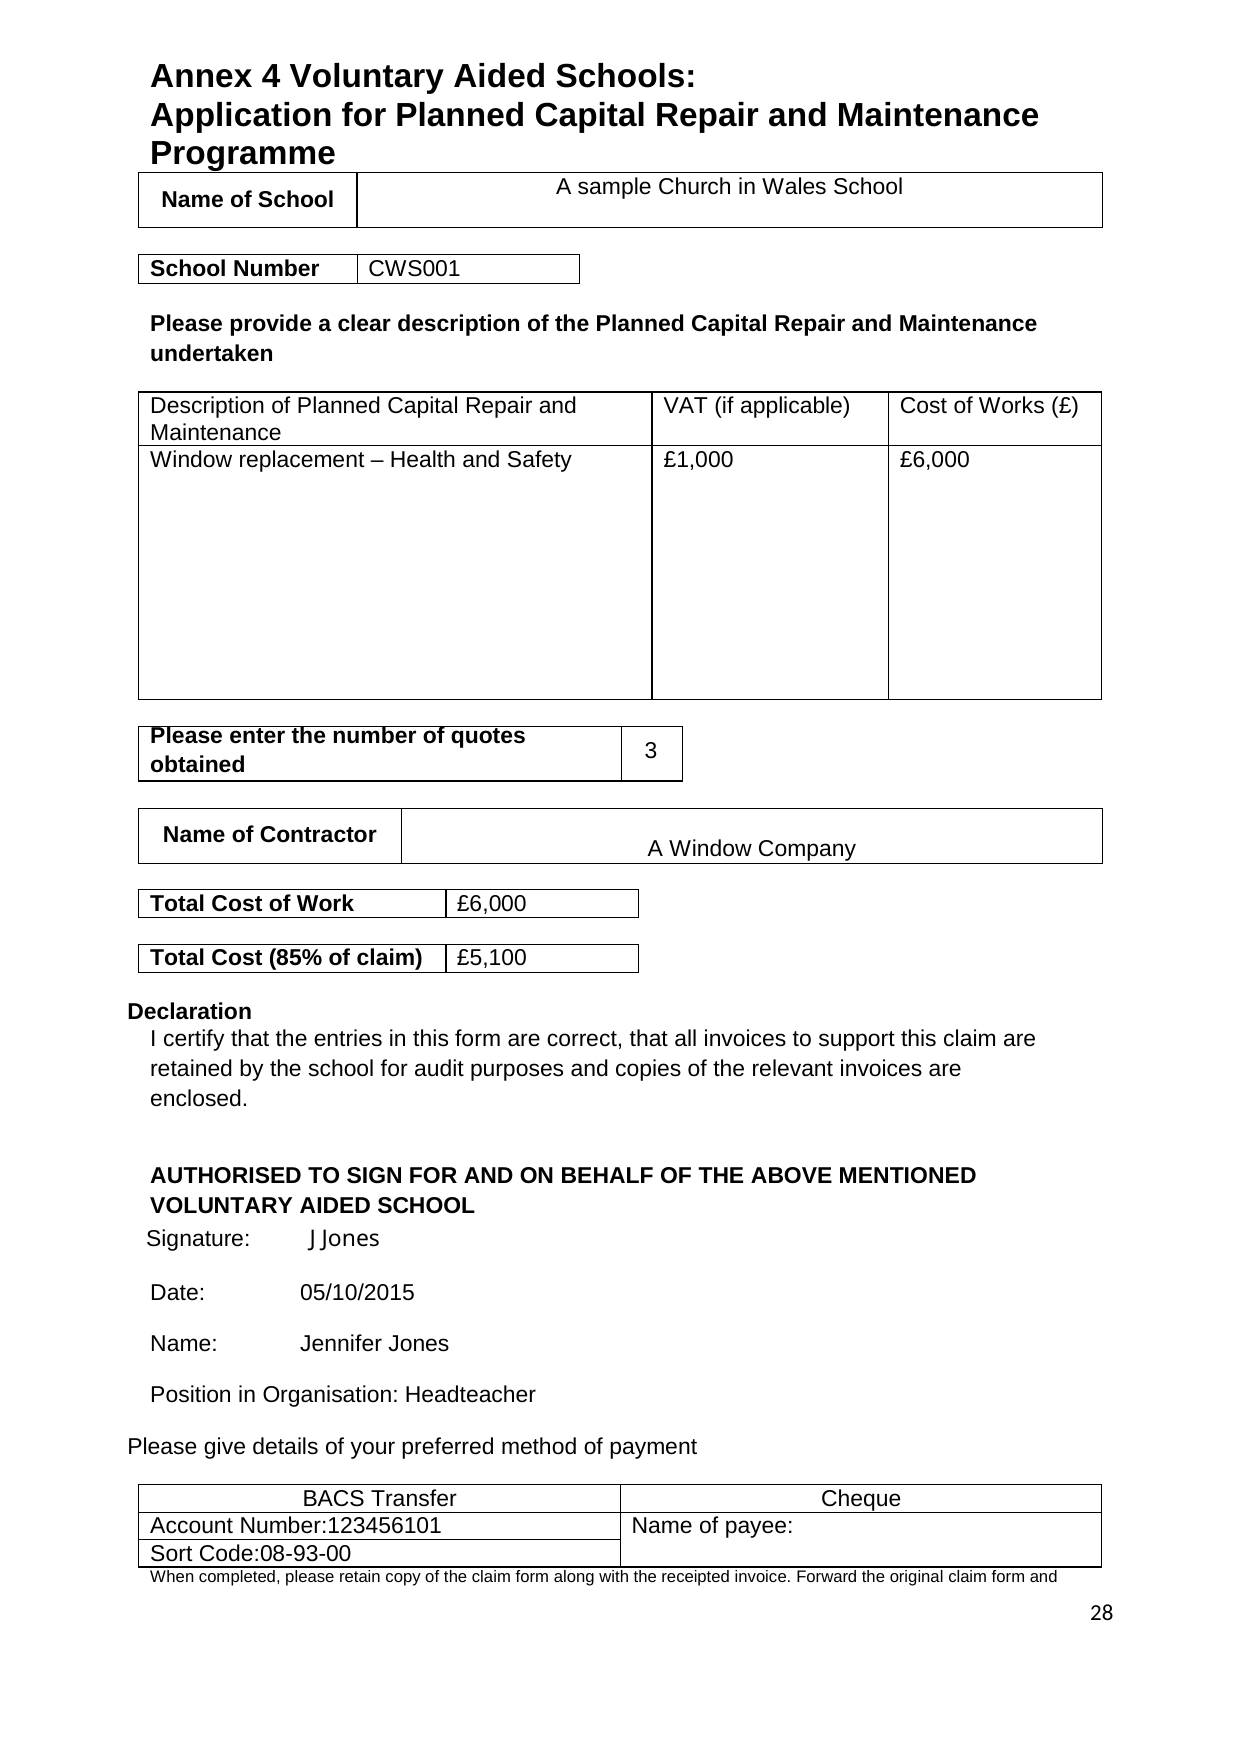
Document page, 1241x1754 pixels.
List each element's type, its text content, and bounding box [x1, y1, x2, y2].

text Name: Jennifer Jones Position in Organisation: Headteacher [150, 1330, 536, 1408]
table_cell £6,000 [889, 446, 1101, 698]
table_header Cost of Works (£) [889, 393, 1101, 445]
text Date: 05/10/2015 [150, 1279, 1113, 1306]
table_header Cheque [621, 1485, 1101, 1512]
table_header VAT (if applicable) [653, 393, 888, 445]
table_cell Name of payee: [621, 1513, 1101, 1566]
table_header Description of Planned Capital Repair and Maintenance [139, 393, 651, 445]
table_cell Sort Code:08-93-00 [139, 1540, 620, 1566]
table_cell £1,000 [653, 446, 888, 698]
subtitle Annex 4 Voluntary Aided Schools: [150, 57, 1113, 95]
text Name of School A sample Church in Wales School [161, 173, 1113, 212]
text When completed, please retain copy of the claim form along with the receipted invoice. Forward the original claim form and [150, 1568, 1113, 1587]
text Total Cost of Work £6,000 [150, 890, 1113, 916]
table_cell Account Number:123456101 [139, 1513, 620, 1539]
text Name of Contractor A Window Company [163, 821, 1113, 861]
text Declaration [127, 998, 1113, 1024]
table_cell Window replacement – Health and Safety [139, 446, 651, 698]
subtitle Total Cost (85% of claim) £5,100 [150, 944, 1113, 971]
text School Number CWS001 [150, 255, 1113, 281]
subtitle Please provide a clear description of the Planned Capital Repair and Maintenance undertaken [150, 310, 1113, 366]
text Please enter the number of quotes [150, 726, 1113, 748]
table_header BACS Transfer [139, 1485, 620, 1512]
subtitle AUTHORISED TO SIGN FOR AND ON BEHALF OF THE ABOVE MENTIONED VOLUNTARY AIDED SCHOOL [150, 1162, 1109, 1218]
text Please give details of your preferred method of payment [127, 1433, 1113, 1459]
text obtained 3 [150, 748, 1113, 779]
text Signature: J Jones [127, 1222, 1113, 1253]
text I certify that the entries in this form are correct, that all invoices to support this claim are retained by the school for audit purposes and copies of the relevant invoices are enclosed. [150, 1025, 1066, 1111]
text Application for Planned Capital Repair and Maintenance Programme [150, 96, 1113, 172]
